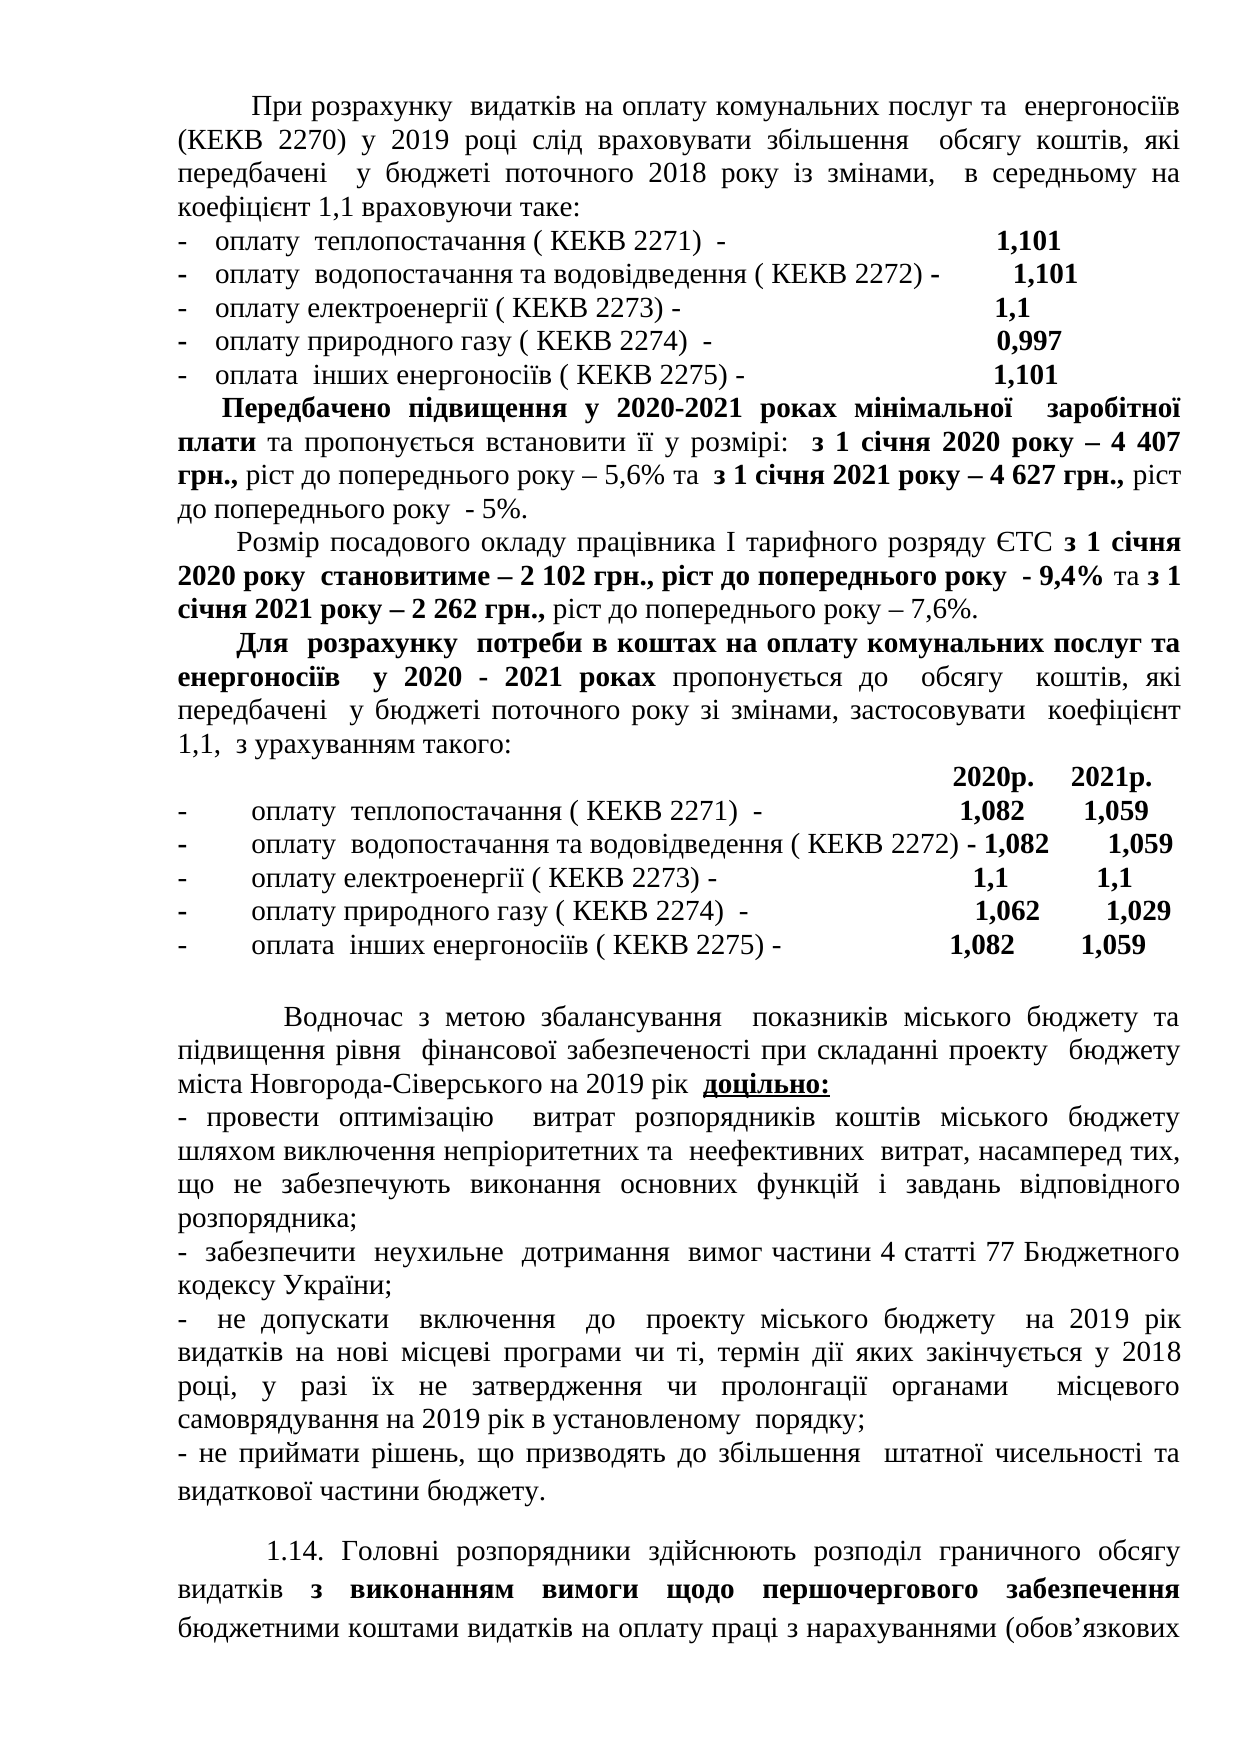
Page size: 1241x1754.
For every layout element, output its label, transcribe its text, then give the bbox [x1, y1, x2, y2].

text - забезпечити неухильне дотримання вимог частини 4 статті 77 Бюджетного кодексу України; [177, 1234, 1181, 1301]
list оплату теплопостачання ( КЕКВ 2271) - 1,101 [177, 223, 1181, 256]
text При розрахунку видатків на оплату комунальних послуг та енергоносіїв (КЕКВ 2270) у 2019 році слід враховувати збільшення обсягу коштів, які передбачені у бюджеті поточного 2018 року із змінами, в середньому на коефіцієнт 1,1 враховуючи таке: [177, 88, 1181, 223]
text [177, 1533, 1181, 1643]
text - провести оптимізацію витрат розпорядників коштів міського бюджету шляхом виключення непріоритетних та неефективних витрат, насамперед тих, що не забезпечують виконання основних функцій і завдань відповідного розпорядника; [177, 1099, 1181, 1234]
list оплату електроенергії ( КЕКВ 2273) - 1,1 1,1 [177, 860, 1181, 893]
list оплату природного газу ( КЕКВ 2274) - 0,997 [177, 323, 1181, 357]
text Розмір посадового окладу працівника І тарифного розряду ЄТС з 1 січня 2020 року становитиме – 2 102 грн., ріст до попереднього року - 9,4% та з 1 січня 2021 року – 2 262 грн., ріст до попереднього року – 7,6%. [177, 524, 1181, 625]
list оплату електроенергії ( КЕКВ 2273) - 1,1 [177, 290, 1181, 323]
list оплату водопостачання та водовідведення ( КЕКВ 2272) - 1,082 1,059 [177, 826, 1181, 860]
text - не допускати включення до проекту міського бюджету на 2019 рік видатків на нові місцеві програми чи ті, термін дії яких закінчується у 2018 році, у разі їх не затвердження чи пролонгації органами місцевого самоврядування на 2019 рік в установленому порядку; [177, 1301, 1181, 1435]
text Для розрахунку потреби в коштах на оплату комунальних послуг та енергоносіїв у 2020 - 2021 роках пропонується до обсягу коштів, які передбачені у бюджеті поточного року зі змінами, застосовувати коефіцієнт 1,1, з урахуванням такого: [177, 625, 1181, 759]
list оплата інших енергоносіїв ( КЕКВ 2275) - 1,101 [177, 357, 1181, 390]
text - не приймати рішень, що призводять до збільшення штатної чисельності та видаткової частини бюджету. [177, 1435, 1181, 1507]
list оплату природного газу ( КЕКВ 2274) - 1,062 1,029 [177, 893, 1181, 927]
text Передбачено підвищення у 2020-2021 роках мінімальної заробітної плати та пропонується встановити її у розмірі: з 1 січня 2020 року – 4 407 грн., ріст до попереднього року – 5,6% та з 1 січня 2021 року – 4 627 грн., ріст до попереднього року - 5%. [177, 390, 1181, 524]
text 2020р. 2021р. [945, 759, 1181, 793]
text Водночас з метою збалансування показників міського бюджету та підвищення рівня фінансової забезпеченості при складанні проекту бюджету міста Новгорода-Сіверського на 2019 рік доцільно: [177, 999, 1181, 1099]
list оплату водопостачання та водовідведення ( КЕКВ 2272) - 1,101 [177, 256, 1181, 290]
list оплату теплопостачання ( КЕКВ 2271) - 1,082 1,059 [177, 793, 1181, 826]
list оплата інших енергоносіїв ( КЕКВ 2275) - 1,082 1,059 [177, 927, 1181, 961]
